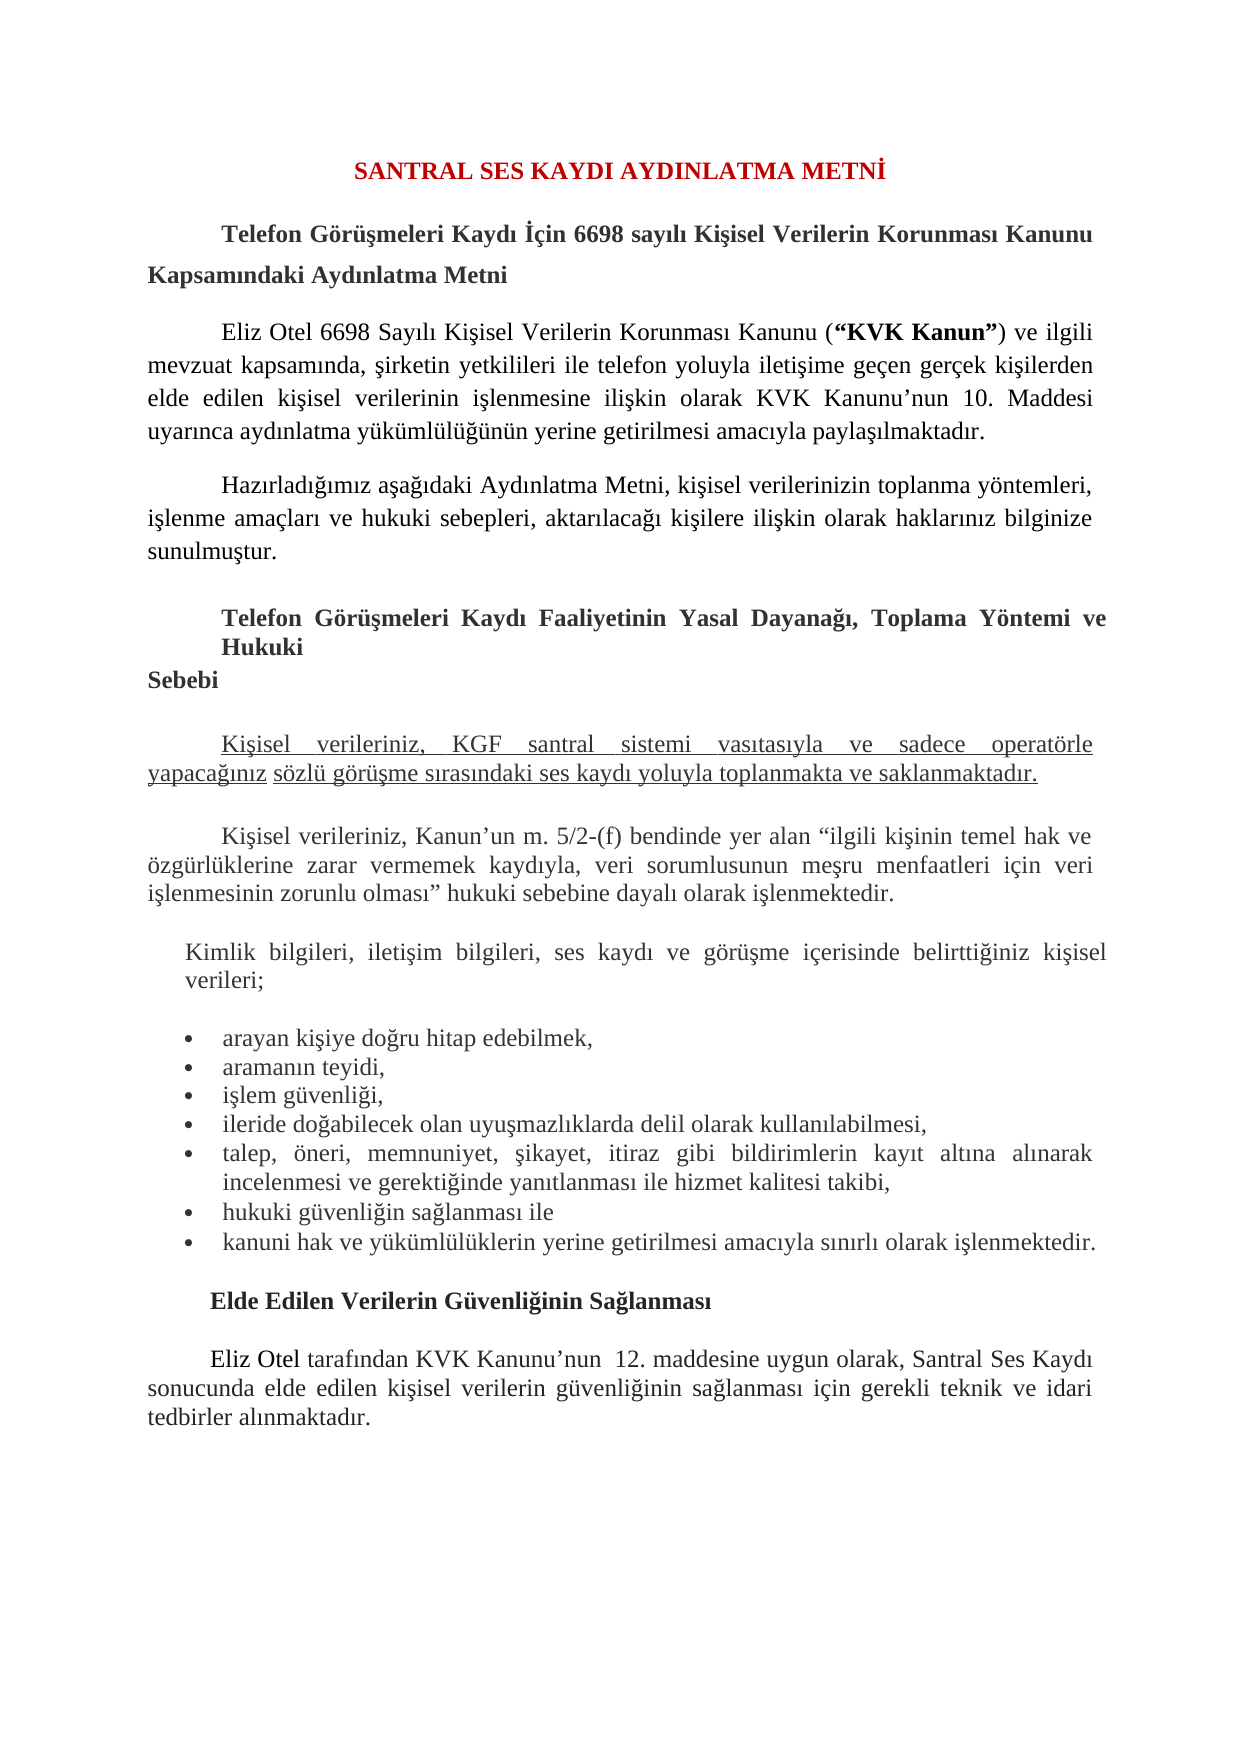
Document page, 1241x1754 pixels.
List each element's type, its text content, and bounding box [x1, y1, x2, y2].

text Hazırladığımız aşağıdaki Aydınlatma Metni, kişisel verilerinizin toplanma yöntemleri, işlenme amaçları ve hukuki sebepleri, aktarılacağı kişilere ilişkin olarak haklarınız bilginize sunulmuştur. [147, 470, 1093, 564]
text Kimlik bilgileri, iletişim bilgileri, ses kaydı ve görüşme içerisinde belirttiğiniz kişisel verileri; [185, 937, 1107, 994]
text Kişisel verileriniz, KGF santral sistemi vasıtasıyla ve sadece operatörle yapacağınız sözlü görüşme sırasındaki ses kaydı yoluyla toplanmakta ve saklanmaktadır. [147, 729, 1093, 786]
text Kişisel verileriniz, Kanun’un m. 5/2-(f) bendinde yer alan “ilgili kişinin temel hak ve özgürlüklerine zarar vermemek kaydıyla, veri sorumlusunun meşru menfaatleri için veri işlenmesinin zorunlu olması” hukuki sebebine dayalı olarak işlenmektedir. [147, 821, 1093, 907]
list aramanın teyidi, [185, 1052, 1107, 1081]
text Eliz Otel 6698 Sayılı Kişisel Verilerin Korunması Kanunu (“KVK Kanun”) ve ilgili mevzuat kapsamında, şirketin yetkilileri ile telefon yoluyla iletişime geçen gerçek kişilerden elde edilen kişisel verilerinin işlenmesine ilişkin olarak KVK Kanunu’nun 10. Maddesi uyarınca aydınlatma yükümlülüğünün yerine getirilmesi amacıyla paylaşılmaktadır. [147, 317, 1093, 444]
title SANTRAL SES KAYDI AYDINLATMA METNİ [332, 156, 908, 185]
list hukuki güvenliğin sağlanması ile [185, 1196, 1107, 1226]
list ileride doğabilecek olan uyuşmazlıklarda delil olarak kullanılabilmesi, [185, 1109, 1107, 1138]
subtitle Elde Edilen Verilerin Güvenliğinin Sağlanması [210, 1286, 1107, 1315]
list arayan kişiye doğru hitap edebilmek, [185, 1023, 1107, 1052]
subtitle Telefon Görüşmeleri Kaydı Faaliyetinin Yasal Dayanağı, Toplama Yöntemi ve Hukuki [221, 603, 1107, 660]
text Eliz Otel tarafından KVK Kanunu’nun 12. maddesine uygun olarak, Santral Ses Kaydı sonucunda elde edilen kişisel verilerin güvenliğinin sağlanması için gerekli teknik ve idari tedbirler alınmaktadır. [147, 1344, 1093, 1431]
list talep, öneri, memnuniyet, şikayet, itiraz gibi bildirimlerin kayıt altına alınarak incelenmesi ve gerektiğinde yanıtlanması ile hizmet kalitesi takibi, [185, 1138, 1093, 1196]
list kanuni hak ve yükümlülüklerin yerine getirilmesi amacıyla sınırlı olarak işlenmektedir. [185, 1226, 1107, 1257]
subtitle Telefon Görüşmeleri Kaydı İçin 6698 sayılı Kişisel Verilerin Korunması Kanunu Kapsamındaki Aydınlatma Metni [147, 219, 1093, 289]
text Sebebi [147, 665, 1107, 694]
list işlem güvenliği, [185, 1081, 1107, 1109]
